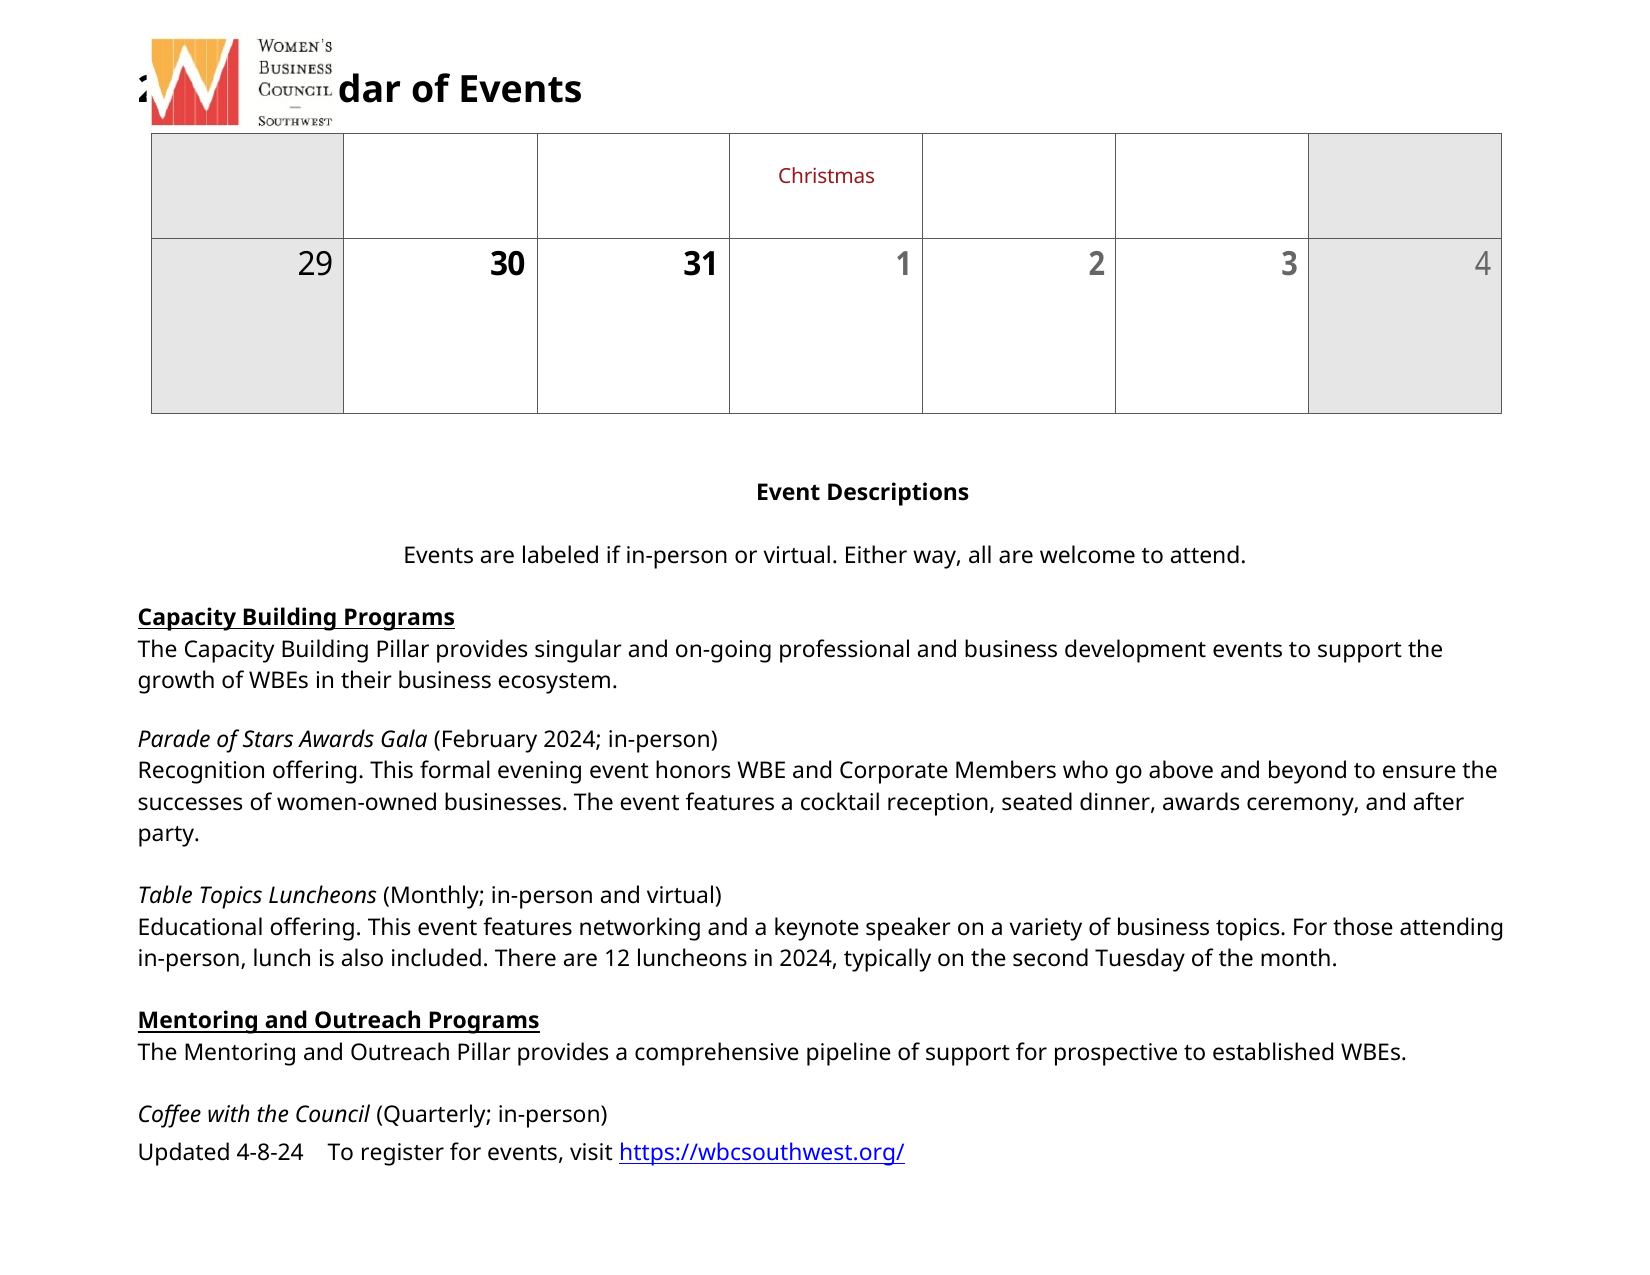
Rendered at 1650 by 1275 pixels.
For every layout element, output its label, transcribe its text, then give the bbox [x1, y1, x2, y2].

table_cell 27 [1116, 134, 1308, 238]
table_cell 29 [152, 239, 343, 413]
text Parade of Stars Awards Gala (February 2024; in-person) [137, 723, 1512, 754]
table_cell 30 [344, 239, 537, 413]
text Educational offering. This event features networking and a keynote speaker on a variety of business topics. For those attending in-person, lunch is also included. There are 12 luncheons in 2024, typically on the second Tuesday of the month. [137, 911, 1512, 973]
table_cell 24 [538, 134, 729, 238]
table_cell Christmas [730, 134, 922, 238]
table_cell 31 [538, 239, 729, 413]
table_cell 3 [1116, 239, 1308, 413]
text Mentoring and Outreach Programs The Mentoring and Outreach Pillar provides a comprehensive pipeline of support for prospective to established WBEs. [137, 1004, 1512, 1098]
table_cell 1 [730, 239, 922, 413]
text Coffee with the Council (Quarterly; in-person) [137, 1098, 1512, 1129]
text Capacity Building Programs The Capacity Building Pillar provides singular and on-going professional and business development events to support the growth of WBEs in their business ecosystem. [137, 601, 1512, 723]
text Table Topics Luncheons (Monthly; in-person and virtual) [137, 879, 1512, 911]
text Event Descriptions Events are labeled if in-person or virtual. Either way, all are welcome to attend. [137, 476, 1512, 570]
text Recognition offering. This formal evening event honors WBE and Corporate Members who go above and beyond to ensure the successes of women-owned businesses. The event features a cocktail reception, seated dinner, awards ceremony, and after party. [137, 754, 1512, 848]
table_cell 2 [923, 239, 1115, 413]
table_cell 28 [1309, 134, 1501, 238]
table_cell 23 [344, 134, 537, 238]
table_cell 4 [1309, 239, 1501, 413]
picture [145, 32, 339, 127]
table_cell 26 [923, 134, 1115, 238]
table_cell 22 [152, 134, 343, 238]
